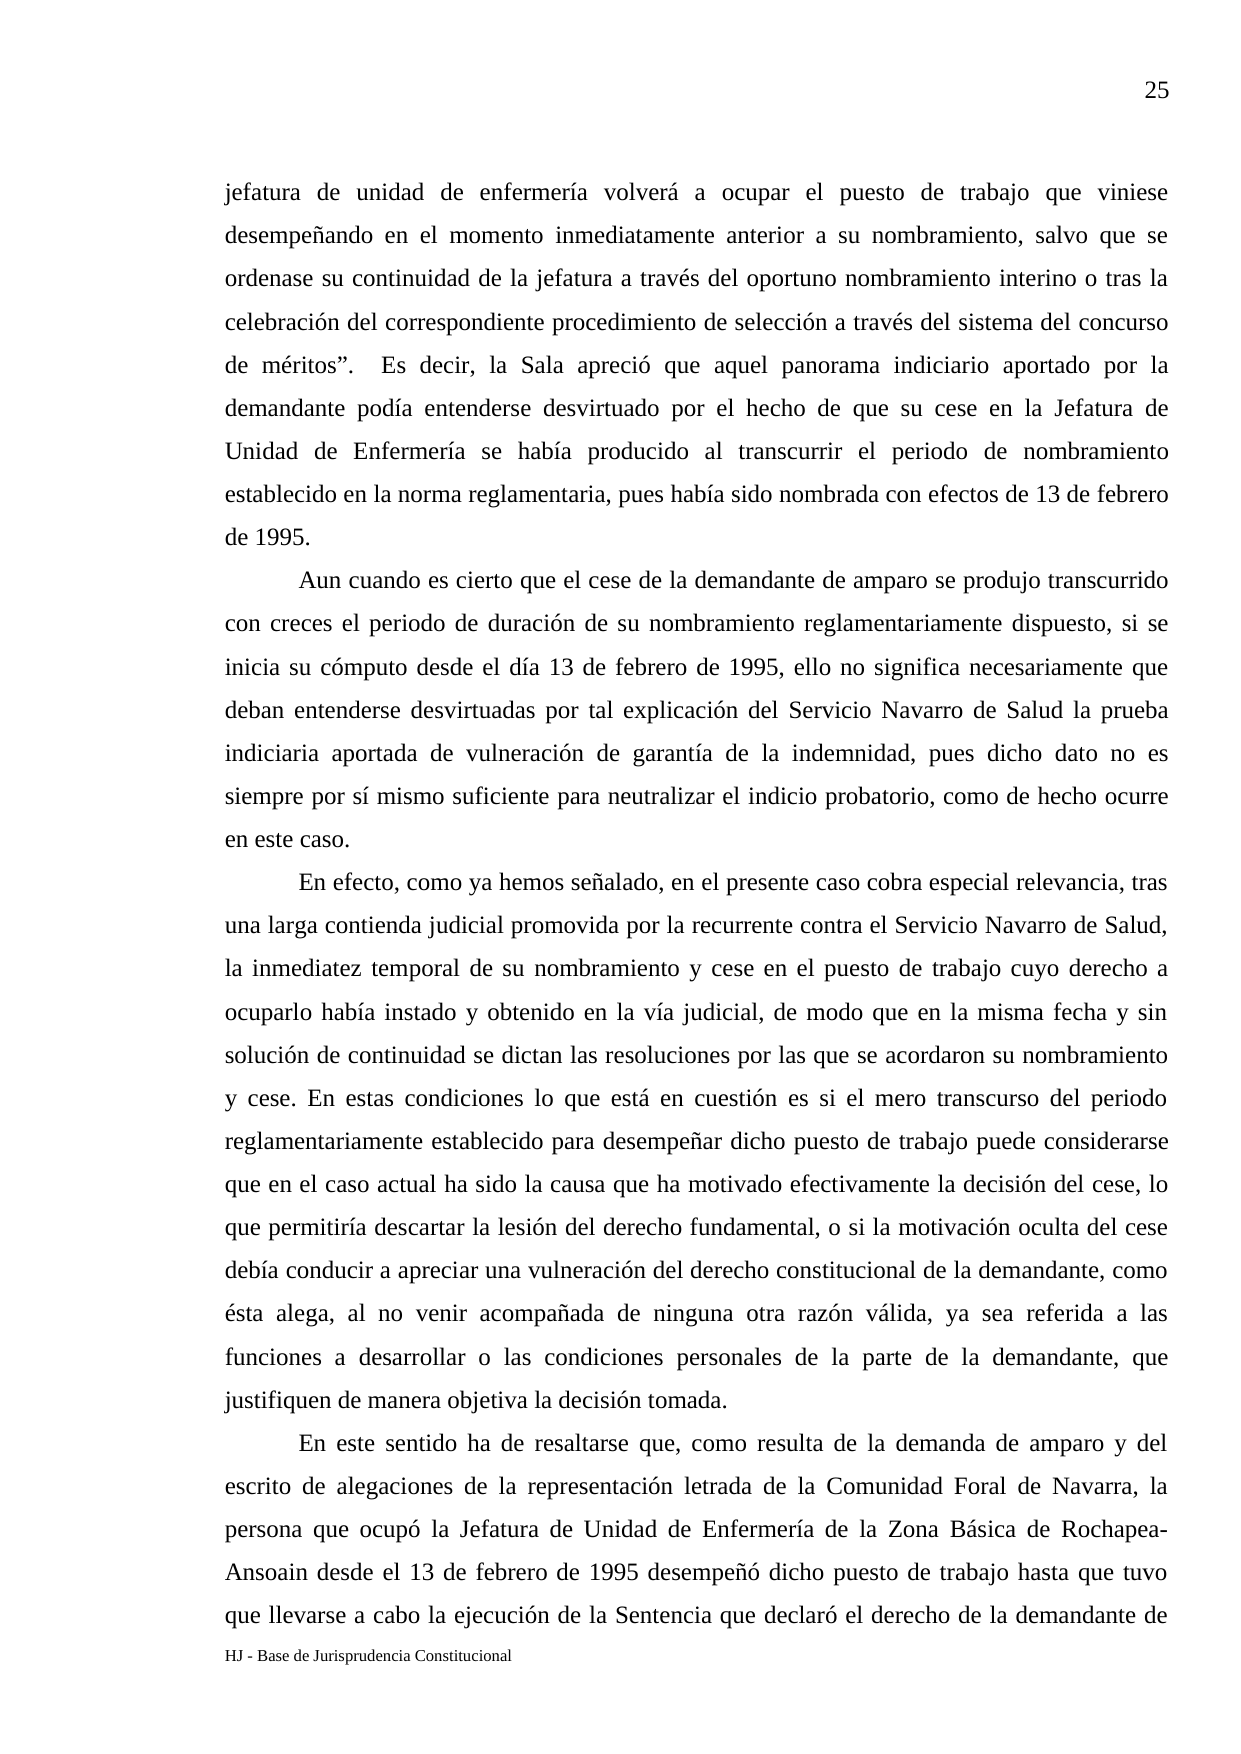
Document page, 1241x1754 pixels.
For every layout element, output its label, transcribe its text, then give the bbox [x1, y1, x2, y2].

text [224, 1428, 1169, 1629]
text Aun cuando es cierto que el cese de la demandante de amparo se produjo transcurrido con creces el periodo de duración de su nombramiento reglamentariamente dispuesto, si se inicia su cómputo desde el día 13 de febrero de 1995, ello no significa necesariamente que deban entenderse desvirtuadas por tal explicación del Servicio Navarro de Salud la prueba indiciaria aportada de vulneración de garantía de la indemnidad, pues dicho dato no es siempre por sí mismo suficiente para neutralizar el indicio probatorio, como de hecho ocurre en este caso. [224, 565, 1169, 853]
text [224, 177, 1169, 551]
text En efecto, como ya hemos señalado, en el presente caso cobra especial relevancia, tras una larga contienda judicial promovida por la recurrente contra el Servicio Navarro de Salud, la inmediatez temporal de su nombramiento y cese en el puesto de trabajo cuyo derecho a ocuparlo había instado y obtenido en la vía judicial, de modo que en la misma fecha y sin solución de continuidad se dictan las resoluciones por las que se acordaron su nombramiento y cese. En estas condiciones lo que está en cuestión es si el mero transcurso del periodo reglamentariamente establecido para desempeñar dicho puesto de trabajo puede considerarse que en el caso actual ha sido la causa que ha motivado efectivamente la decisión del cese, lo que permitiría descartar la lesión del derecho fundamental, o si la motivación oculta del cese debía conducir a apreciar una vulneración del derecho constitucional de la demandante, como ésta alega, al no venir acompañada de ninguna otra razón válida, ya sea referida a las funciones a desarrollar o las condiciones personales de la parte de la demandante, que justifiquen de manera objetiva la decisión tomada. [224, 867, 1169, 1413]
